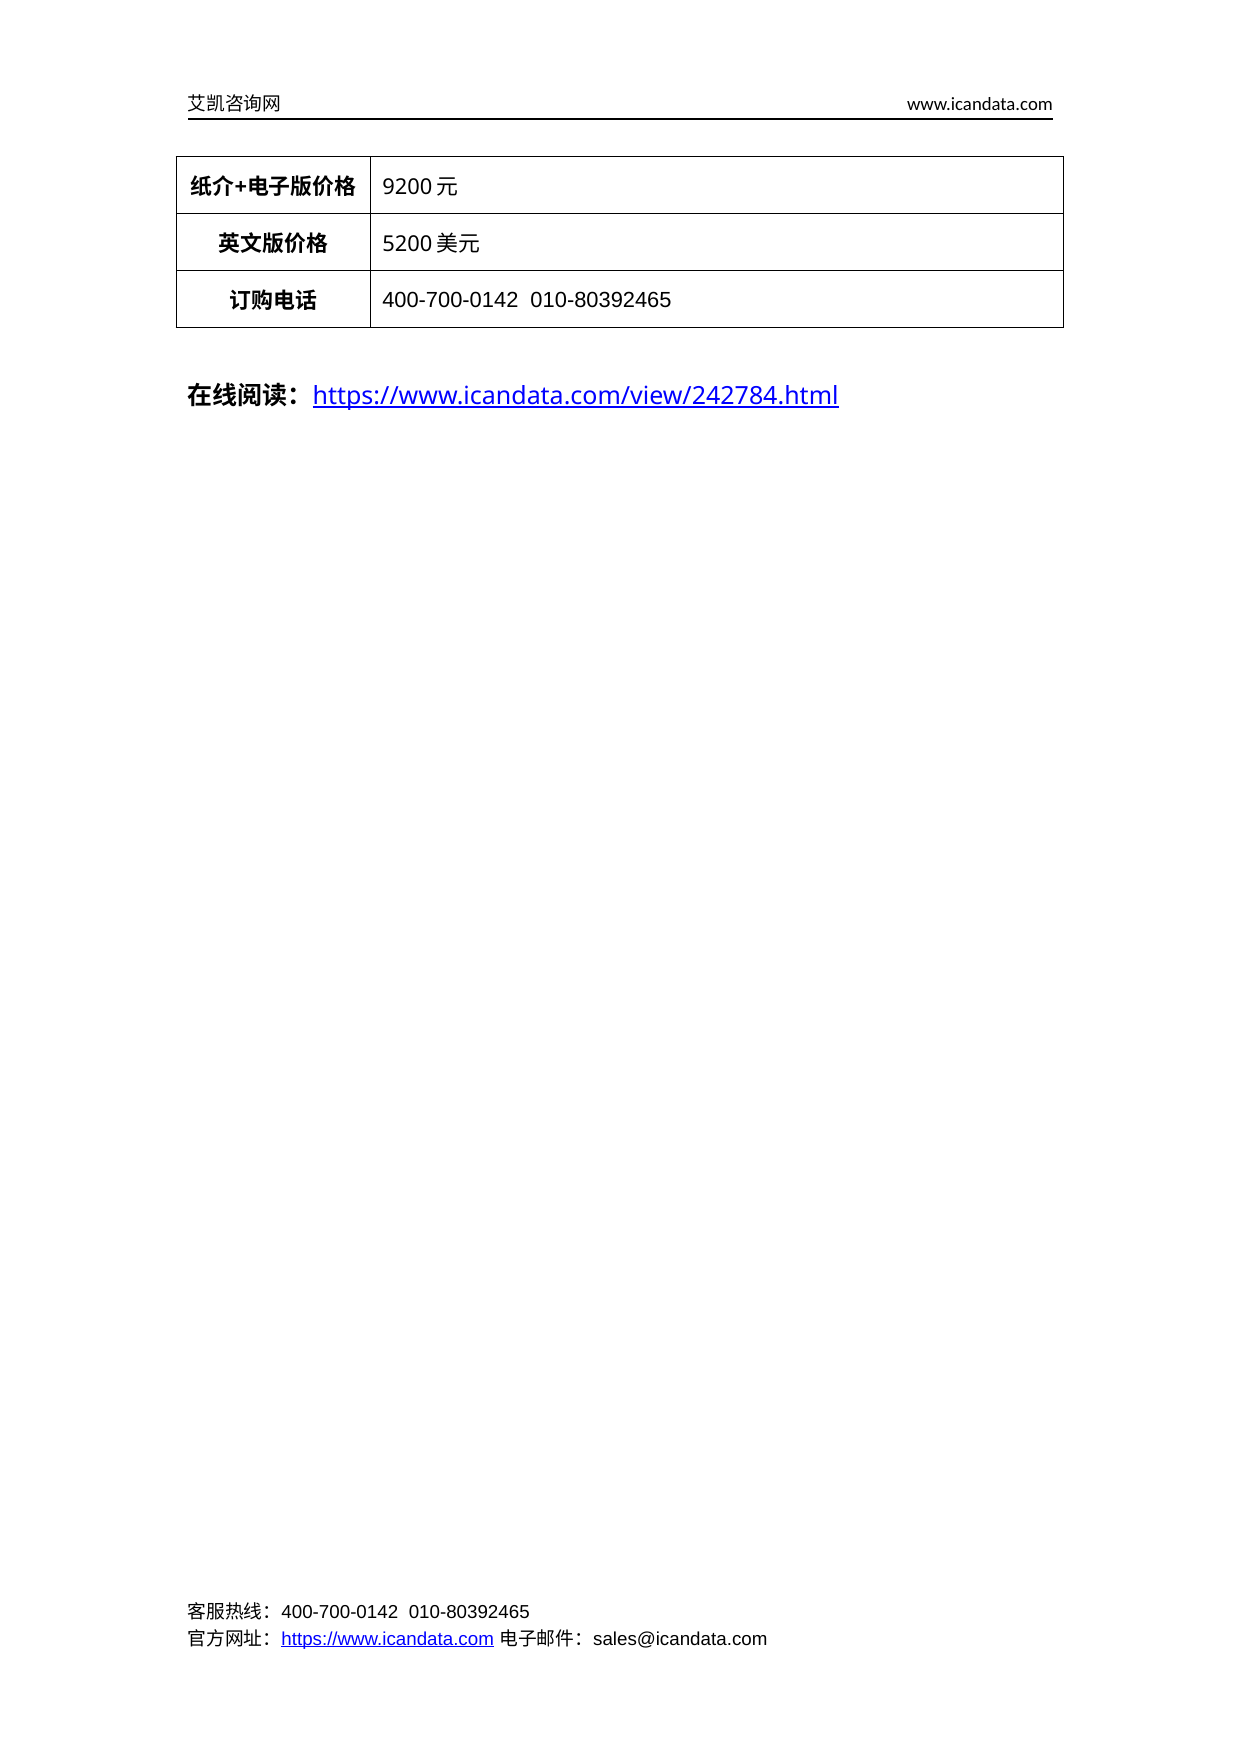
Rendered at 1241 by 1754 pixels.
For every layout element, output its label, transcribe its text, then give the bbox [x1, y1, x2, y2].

text 在线阅读：https://www.icandata.com/view/242784.html [187, 361, 1053, 426]
table_cell 英文版价格 [177, 214, 370, 270]
table_cell 订购电话 [177, 271, 370, 327]
table_cell 5200美元 [371, 214, 1063, 270]
table_cell 400-700-0142 010-80392465 [371, 271, 1063, 327]
table_cell 9200元 [371, 157, 1063, 213]
table_cell 纸介+电子版价格 [177, 157, 370, 213]
